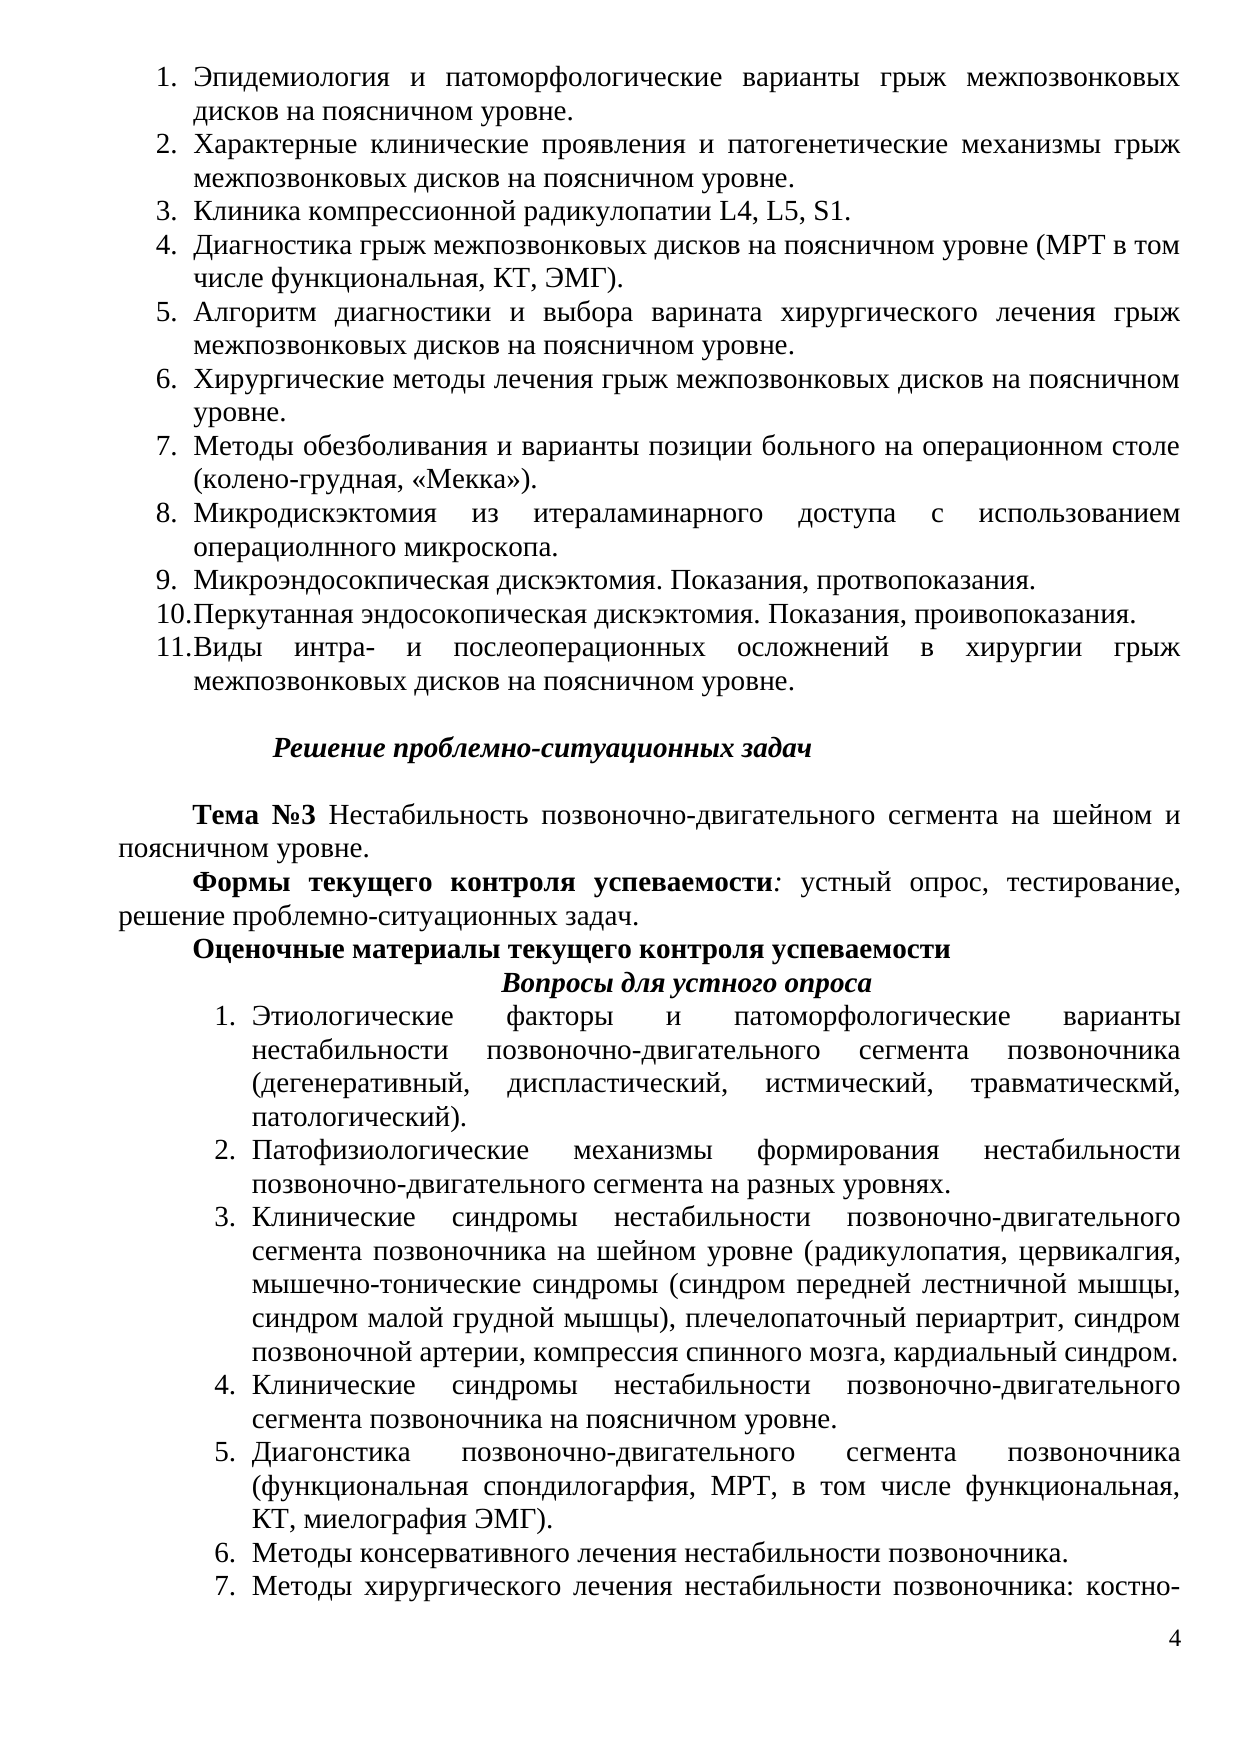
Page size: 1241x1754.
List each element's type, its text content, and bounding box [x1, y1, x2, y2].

text Решение проблемно-ситуационных задач [118, 730, 1181, 763]
list Патофизиологические механизмы формирования нестабильности позвоночно-двигательного сегмента на разных уровнях. [214, 1132, 1181, 1199]
list Характерные клинические проявления и патогенетические механизмы грыж межпозвонковых дисков на поясничном уровне. [156, 126, 1181, 193]
list Клиника компрессионной радикулопатии L4, L5, S1. [156, 193, 1181, 227]
list Клинические синдромы нестабильности позвоночно-двигательного сегмента позвоночника на поясничном уровне. [214, 1367, 1181, 1434]
list Диагностика грыж межпозвонковых дисков на поясничном уровне (МРТ в том числе функциональная, КТ, ЭМГ). [156, 227, 1181, 294]
list Этиологические факторы и патоморфологические варианты нестабильности позвоночно-двигательного сегмента позвоночника (дегенеративный, диспластический, истмический, травматическмй, патологический). [214, 998, 1181, 1132]
list Алгоритм диагностики и выбора варината хирургического лечения грыж межпозвонковых дисков на поясничном уровне. [156, 294, 1181, 361]
list Эпидемиология и патоморфологические варианты грыж межпозвонковых дисков на поясничном уровне. [156, 59, 1181, 126]
list Методы консервативного лечения нестабильности позвоночника. [214, 1535, 1181, 1568]
text Вопросы для устного опроса [118, 965, 1181, 998]
text Тема № Нестабильность позвоночно-двигательного сегмента на шейном и поясничном уровне. [118, 797, 1181, 864]
list Перкутанная эндосокопическая дискэктомия. Показания, проивопоказания. [156, 596, 1181, 629]
list Хирургические методы лечения грыж межпозвонковых дисков на поясничном уровне. [156, 361, 1181, 428]
list Виды интра- и послеоперационных осложнений в хирургии грыж межпозвонковых дисков на поясничном уровне. [156, 629, 1181, 696]
list Клинические синдромы нестабильности позвоночно-двигательного сегмента позвоночника на шейном уровне (радикулопатия, цервикалгия, мышечно-тонические синдромы (синдром передней лестничной мышцы, синдром малой грудной мышцы), плечелопаточный периартрит, синдром позвоночной артерии, компрессия спинного мозга, кардиальный синдром. [214, 1199, 1181, 1367]
text Формы текущего контроля успеваемости: устный опрос, тестирование, решение проблемно-ситуационных задач. [118, 864, 1181, 931]
text Оценочные материалы текущего контроля успеваемости [118, 931, 1181, 965]
list Диагонстика позвоночно-двигательного сегмента позвоночника (функциональная спондилогарфия, МРТ, в том числе функциональная, КТ, миелография ЭМГ). [214, 1434, 1181, 1535]
list Микроэндосокпическая дискэктомия. Показания, протвопоказания. [156, 562, 1181, 596]
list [214, 1568, 1181, 1602]
list Микродискэктомия из итераламинарного доступа с использованием операциолнного микроскопа. [156, 495, 1181, 562]
list Методы обезболивания и варианты позиции больного на операционном столе (колено-грудная, «Мекка»). [156, 428, 1181, 495]
